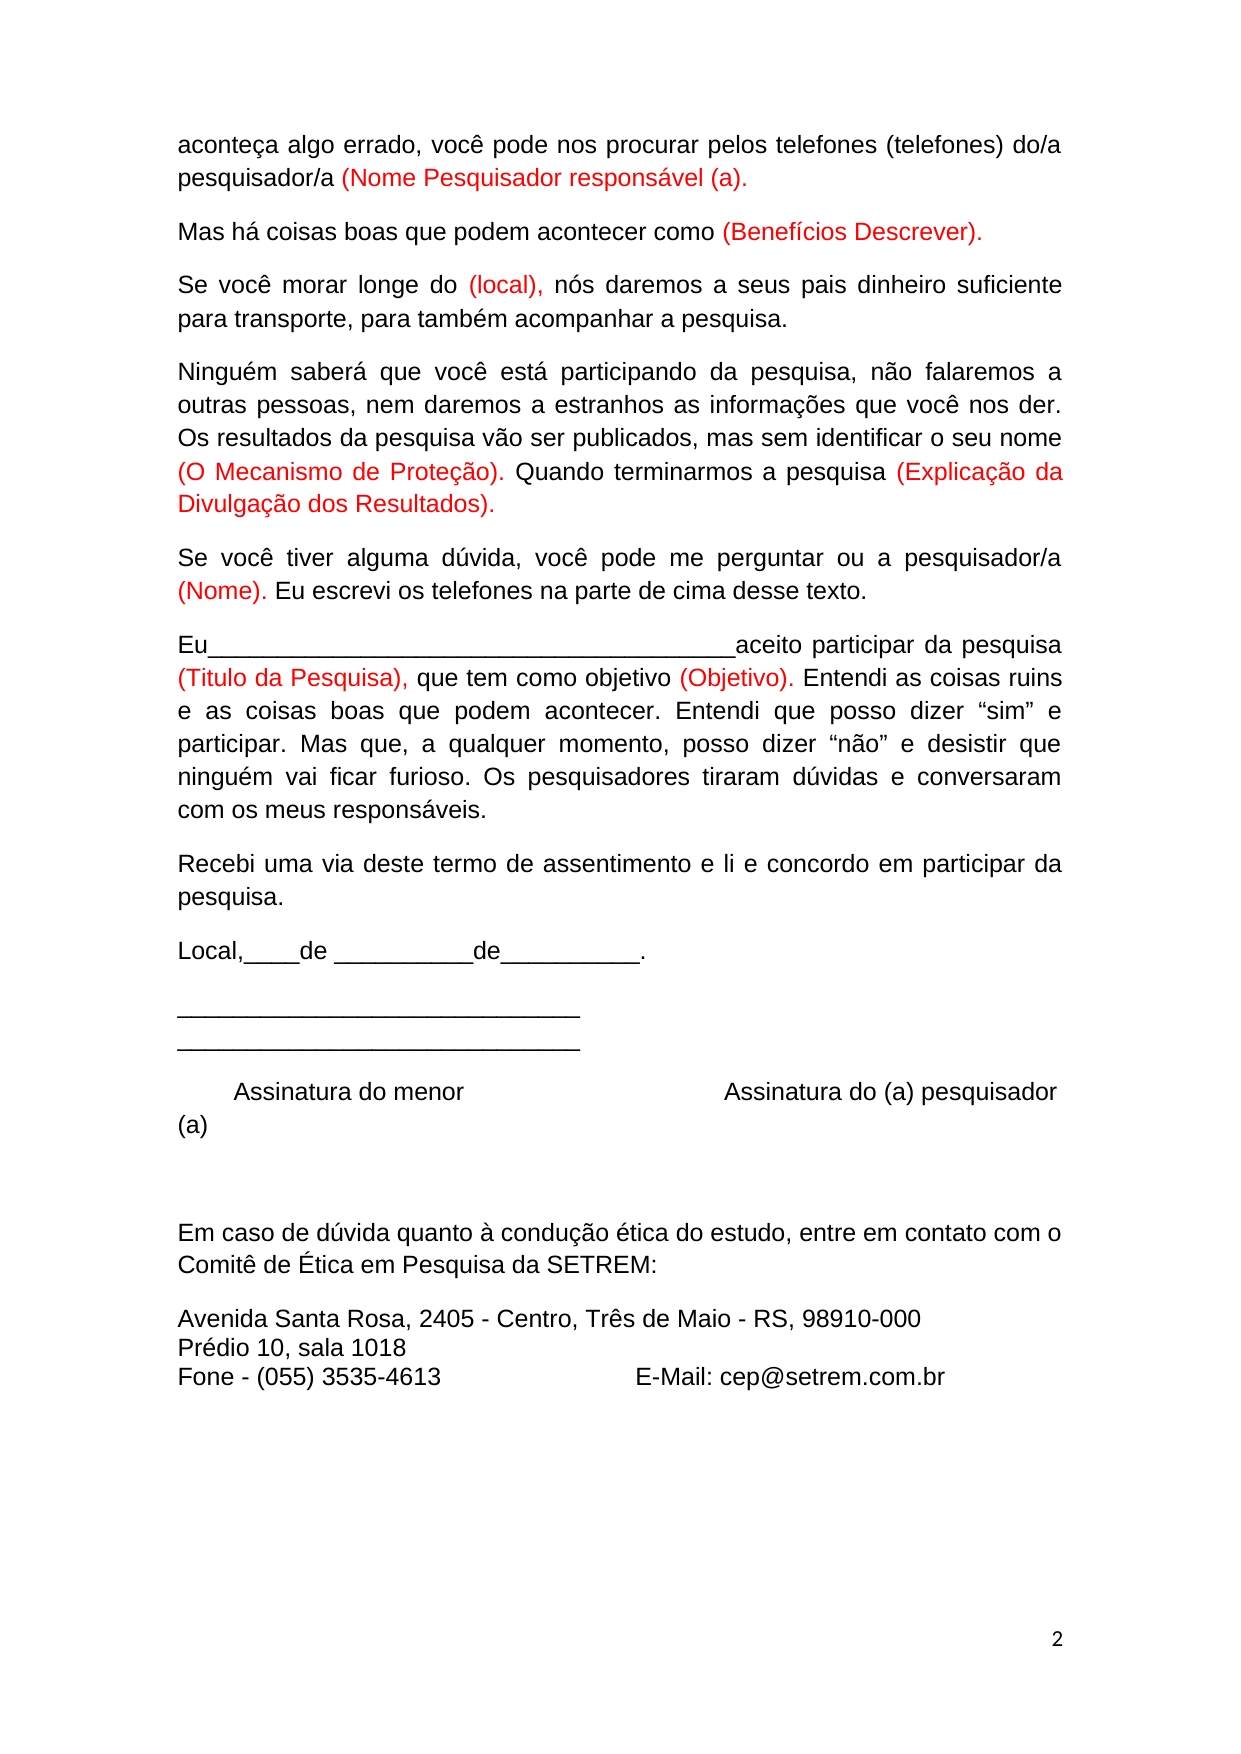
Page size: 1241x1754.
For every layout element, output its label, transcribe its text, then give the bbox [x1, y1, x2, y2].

text Assinatura do menor Assinatura do (a) pesquisador (a) [177, 1077, 1063, 1138]
text Ninguém saberá que você está participando da pesquisa, não falaremos a outras pessoas, nem daremos a estranhos as informações que você nos der. Os resultados da pesquisa vão ser publicados, mas sem identificar o seu nome (O Mecanismo de Proteção). Quando terminarmos a pesquisa (Explicação da Divulgação dos Resultados). [177, 357, 1063, 518]
text Prédio 10, sala 1018 [177, 1333, 1063, 1362]
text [177, 130, 1063, 192]
text Se você tiver alguma dúvida, você pode me perguntar ou a pesquisador/a (Nome). Eu escrevi os telefones na parte de cima desse texto. [177, 543, 1063, 605]
text Mas há coisas boas que podem acontecer como (Benefícios Descrever). [177, 217, 1063, 245]
text Se você morar longe do (local), nós daremos a seus pais dinheiro suficiente para transporte, para também acompanhar a pesquisa. [177, 271, 1063, 332]
text Em caso de dúvida quanto à condução ética do estudo, entre em contato com o Comitê de Ética em Pesquisa da SETREM: [177, 1217, 1063, 1279]
text Eu______________________________________aceito participar da pesquisa (Titulo da Pesquisa), que tem como objetivo (Objetivo). Entendi as coisas ruins e as coisas boas que podem acontecer. Entendi que posso dizer “sim” e participar. Mas que, a qualquer momento, posso dizer “não” e desistir que ninguém vai ficar furioso. Os pesquisadores tiraram dúvidas e conversaram com os meus responsáveis. [177, 630, 1063, 824]
text Avenida Santa Rosa, 2405 - Centro, Três de Maio - RS, 98910-000 [177, 1304, 1063, 1333]
text Recebi uma via deste termo de assentimento e li e concordo em participar da pesquisa. [177, 849, 1063, 911]
text Fone - (055) 3535-4613 E-Mail: cep@setrem.com.br [177, 1362, 1063, 1391]
text _____________________________ _____________________________ [177, 990, 1063, 1052]
text Local,____de __________de__________. [177, 936, 1063, 965]
